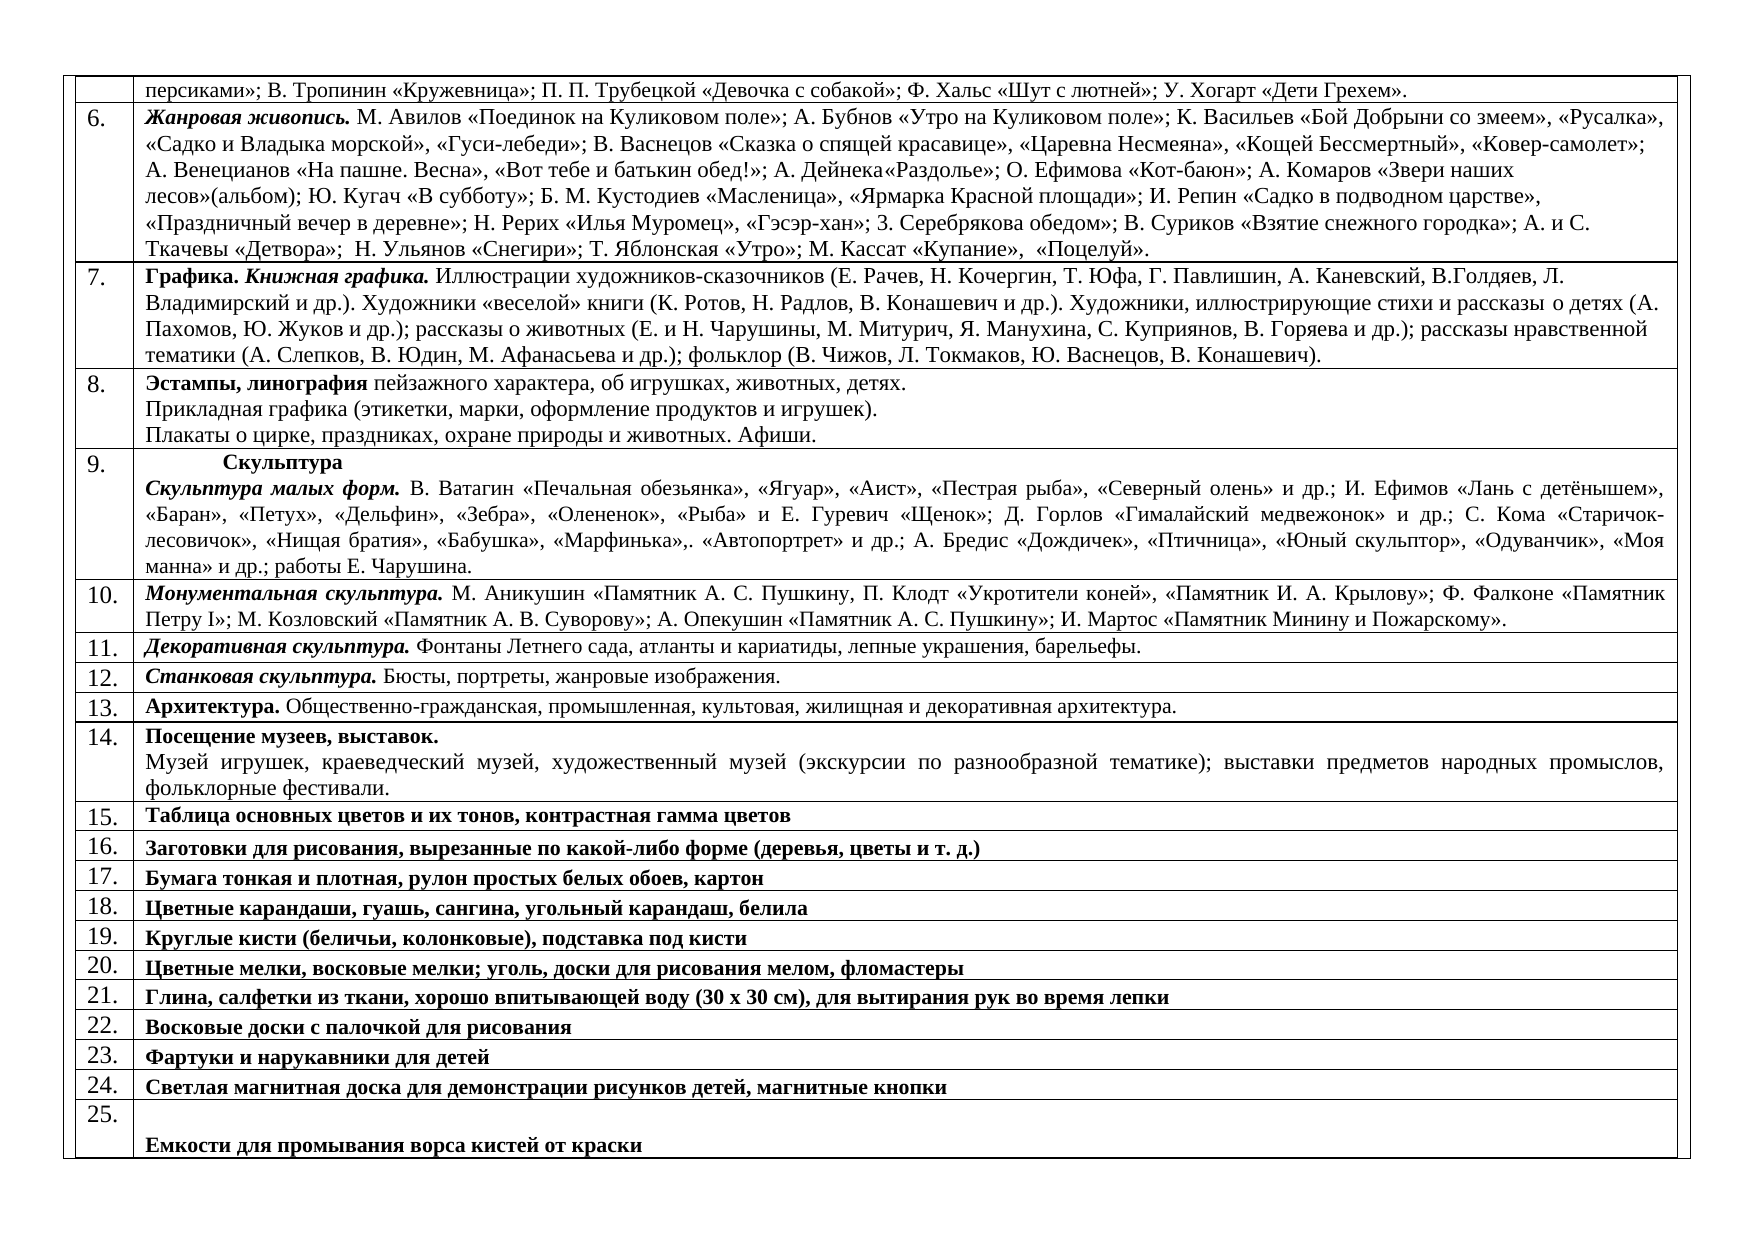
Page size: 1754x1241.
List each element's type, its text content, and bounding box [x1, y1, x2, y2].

table_cell Рекомендуемые произведения изобразительного искусства+«Центр изодеятельности» Старшая группа [134, 723, 1677, 801]
table_cell Рекомендуемые произведения изобразительного искусства+«Центр изодеятельности» Старшая группа [134, 633, 1677, 662]
table_cell Рекомендуемые произведения изобразительного искусства+«Центр изодеятельности» Старшая группа [134, 1100, 1677, 1157]
table_cell Рекомендуемые произведения изобразительного искусства+«Центр изодеятельности» Старшая группа [76, 449, 133, 579]
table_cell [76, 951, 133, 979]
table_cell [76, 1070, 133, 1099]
table_cell Рекомендуемые произведения изобразительного искусства+«Центр изодеятельности» Старшая группа [134, 921, 1677, 950]
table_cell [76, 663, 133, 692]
table_cell Рекомендуемые произведения изобразительного искусства+«Центр изодеятельности» Старшая группа [134, 263, 1677, 368]
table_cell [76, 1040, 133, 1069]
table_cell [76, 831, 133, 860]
table_cell Рекомендуемые произведения изобразительного искусства+«Центр изодеятельности» Старшая группа [134, 980, 1677, 1009]
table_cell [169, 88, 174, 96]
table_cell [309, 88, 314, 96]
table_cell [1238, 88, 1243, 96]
table_cell Рекомендуемые произведения изобразительного искусства+«Центр изодеятельности» Старшая группа [76, 103, 133, 261]
table_cell Рекомендуемые произведения изобразительного искусства+«Центр изодеятельности» Старшая группа [134, 861, 1677, 890]
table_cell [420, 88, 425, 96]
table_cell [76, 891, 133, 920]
table_cell Рекомендуемые произведения изобразительного искусства+«Центр изодеятельности» Старшая группа [134, 1010, 1677, 1039]
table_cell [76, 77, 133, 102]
table_cell Рекомендуемые произведения изобразительного искусства+«Центр изодеятельности» Старшая группа [76, 263, 133, 368]
table_cell Рекомендуемые произведения изобразительного искусства+«Центр изодеятельности» Старшая группа [134, 103, 1677, 261]
table_cell Рекомендуемые произведения изобразительного искусства+«Центр изодеятельности» Старшая группа [134, 449, 1677, 579]
table_cell Рекомендуемые произведения изобразительного искусства+«Центр изодеятельности» Старшая группа [134, 1040, 1677, 1069]
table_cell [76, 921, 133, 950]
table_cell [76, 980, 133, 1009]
table_cell Рекомендуемые произведения изобразительного искусства+«Центр изодеятельности» Старшая группа [134, 951, 1677, 979]
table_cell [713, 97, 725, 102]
table_cell Рекомендуемые произведения изобразительного искусства+«Центр изодеятельности» Старшая группа [134, 580, 1677, 632]
table_cell Рекомендуемые произведения изобразительного искусства+«Центр изодеятельности» Старшая группа [134, 891, 1677, 920]
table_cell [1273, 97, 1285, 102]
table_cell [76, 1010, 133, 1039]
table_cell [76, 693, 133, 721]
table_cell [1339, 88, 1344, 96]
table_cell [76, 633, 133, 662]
table_cell Рекомендуемые произведения изобразительного искусства+«Центр изодеятельности» Старшая группа [134, 369, 1677, 448]
table_cell Рекомендуемые произведения изобразительного искусства+«Центр изодеятельности» Старшая группа [134, 663, 1677, 692]
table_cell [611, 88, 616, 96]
table_cell Рекомендуемые произведения изобразительного искусства+«Центр изодеятельности» Старшая группа [134, 1070, 1677, 1099]
table_cell Рекомендуемые произведения изобразительного искусства+«Центр изодеятельности» Старшая группа [134, 831, 1677, 860]
table_cell Рекомендуемые произведения изобразительного искусства+«Центр изодеятельности» Старшая группа [134, 693, 1677, 721]
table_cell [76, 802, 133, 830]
table_cell Рекомендуемые произведения изобразительного искусства+«Центр изодеятельности» Старшая группа [134, 802, 1677, 830]
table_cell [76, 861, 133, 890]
table_cell Рекомендуемые произведения изобразительного искусства+«Центр изодеятельности» Старшая группа [134, 77, 1677, 102]
